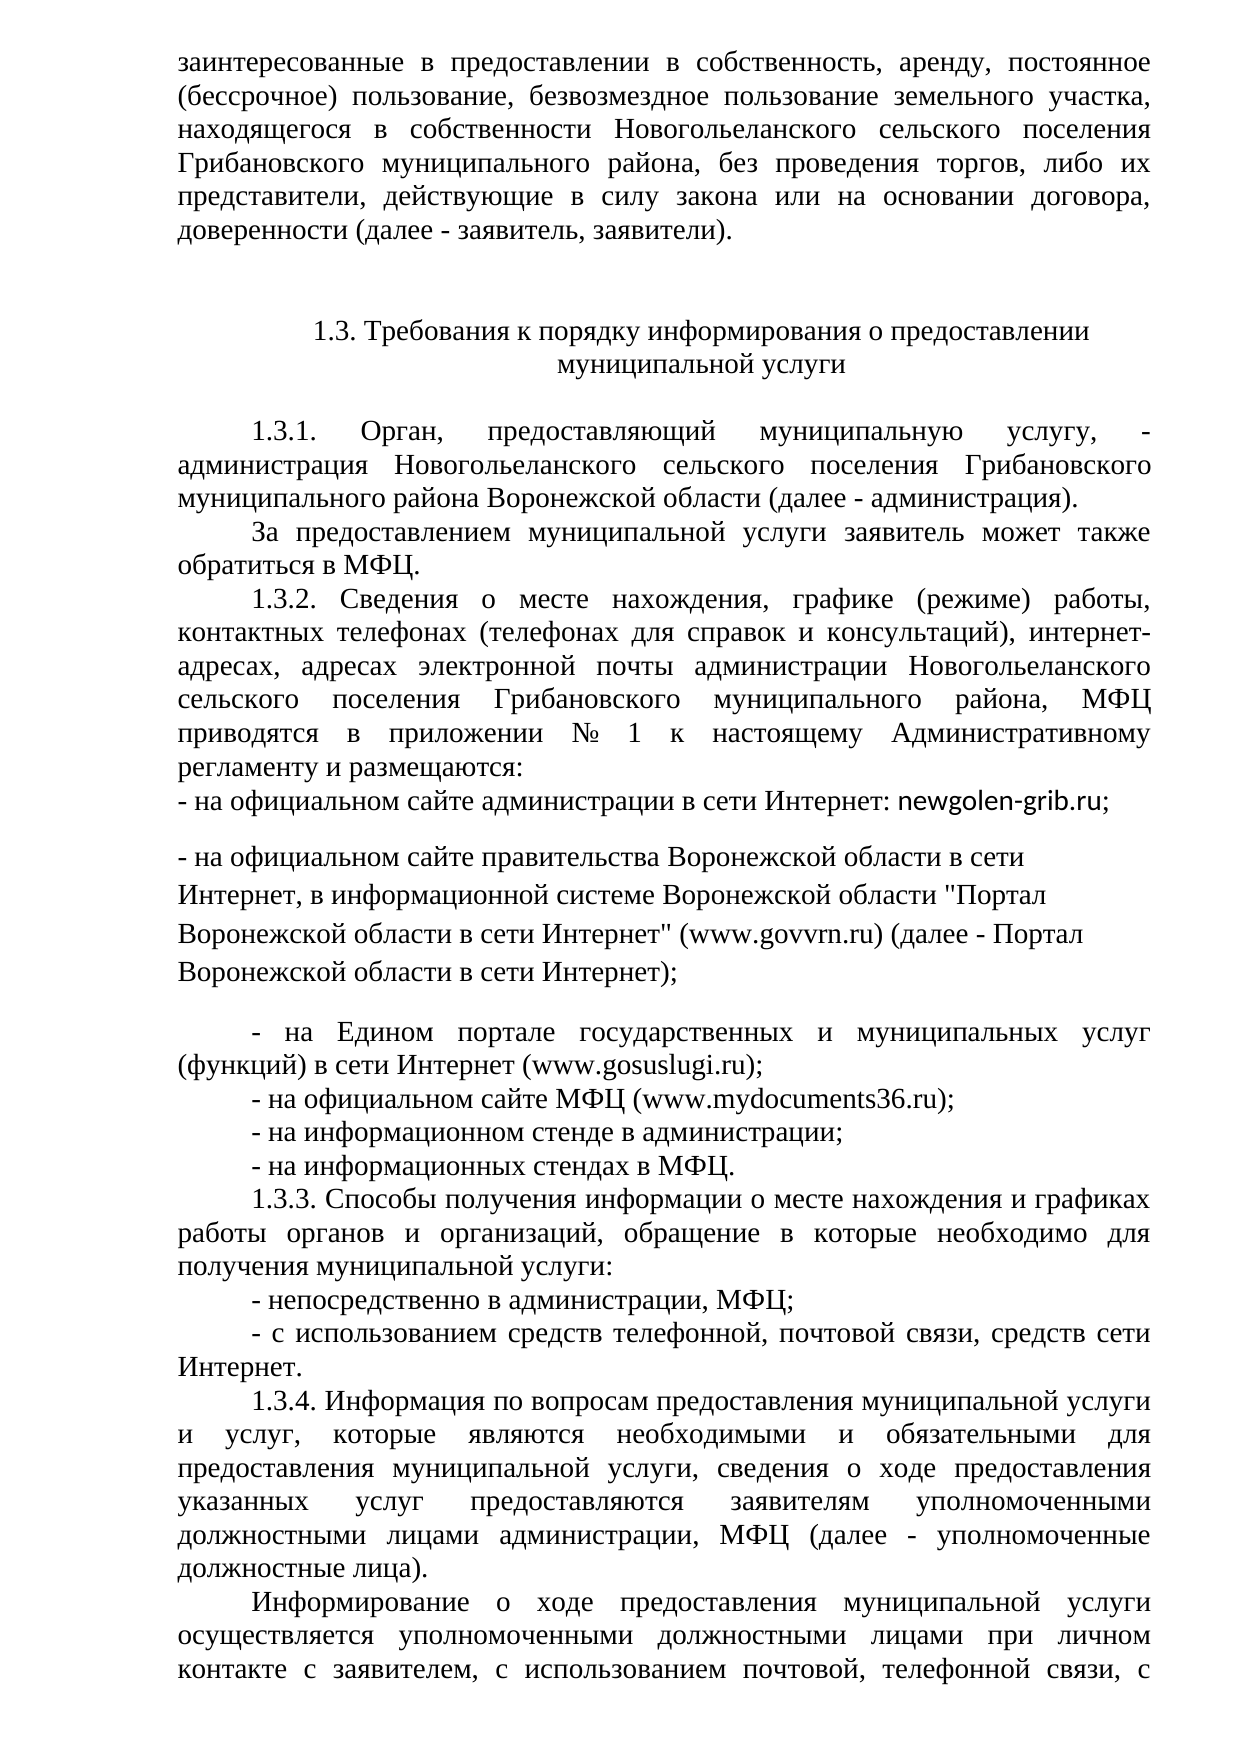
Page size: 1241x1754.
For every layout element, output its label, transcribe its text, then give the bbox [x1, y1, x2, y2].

text 1.3.2. Сведения о месте нахождения, графике (режиме) работы, контактных телефонах (телефонах для справок и консультаций), интернет-адресах, адресах электронной почты администрации Новогольеланского сельского поселения Грибановского муниципального района, МФЦ приводятся в приложении № 1 к настоящему Административному регламенту и размещаются: [177, 581, 1152, 782]
text - на Едином портале государственных и муниципальных услуг (функций) в сети Интернет (www.gosuslugi.ru); [177, 1014, 1152, 1081]
text - непосредственно в администрации, МФЦ; [177, 1282, 1152, 1316]
text - на официальном сайте правительства Воронежской области в сети Интернет, в информационной системе Воронежской области "Портал Воронежской области в сети Интернет" (www.govvrn.ru) (далее - Портал Воронежской области в сети Интернет); [177, 839, 1152, 988]
text 1.3. Требования к порядку информирования о предоставлении [177, 313, 1152, 346]
text - с использованием средств телефонной, почтовой связи, средств сети Интернет. [177, 1316, 1152, 1383]
text - на официальном сайте администрации в сети Интернет: newgolen-grib.ru; [177, 782, 1152, 818]
text 1.3.4. Информация по вопросам предоставления муниципальной услуги и услуг, которые являются необходимыми и обязательными для предоставления муниципальной услуги, сведения о ходе предоставления указанных услуг предоставляются заявителям уполномоченными должностными лицами администрации, МФЦ (далее - уполномоченные должностные лица). [177, 1383, 1152, 1584]
text муниципальной услуги [177, 346, 1152, 380]
text - на официальном сайте МФЦ (www.mydocuments36.ru); [177, 1081, 1152, 1114]
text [177, 44, 1152, 246]
text - на информационных стендах в МФЦ. [177, 1148, 1152, 1181]
text 1.3.3. Способы получения информации о месте нахождения и графиках работы органов и организаций, обращение в которые необходимо для получения муниципальной услуги: [177, 1181, 1152, 1282]
text За предоставлением муниципальной услуги заявитель может также обратиться в МФЦ. [177, 514, 1152, 581]
text 1.3.1. Орган, предоставляющий муниципальную услугу, - администрация Новогольеланского сельского поселения Грибановского муниципального района Воронежской области (далее - администрация). [177, 413, 1152, 514]
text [177, 1584, 1152, 1684]
text - на информационном стенде в администрации; [177, 1114, 1152, 1148]
